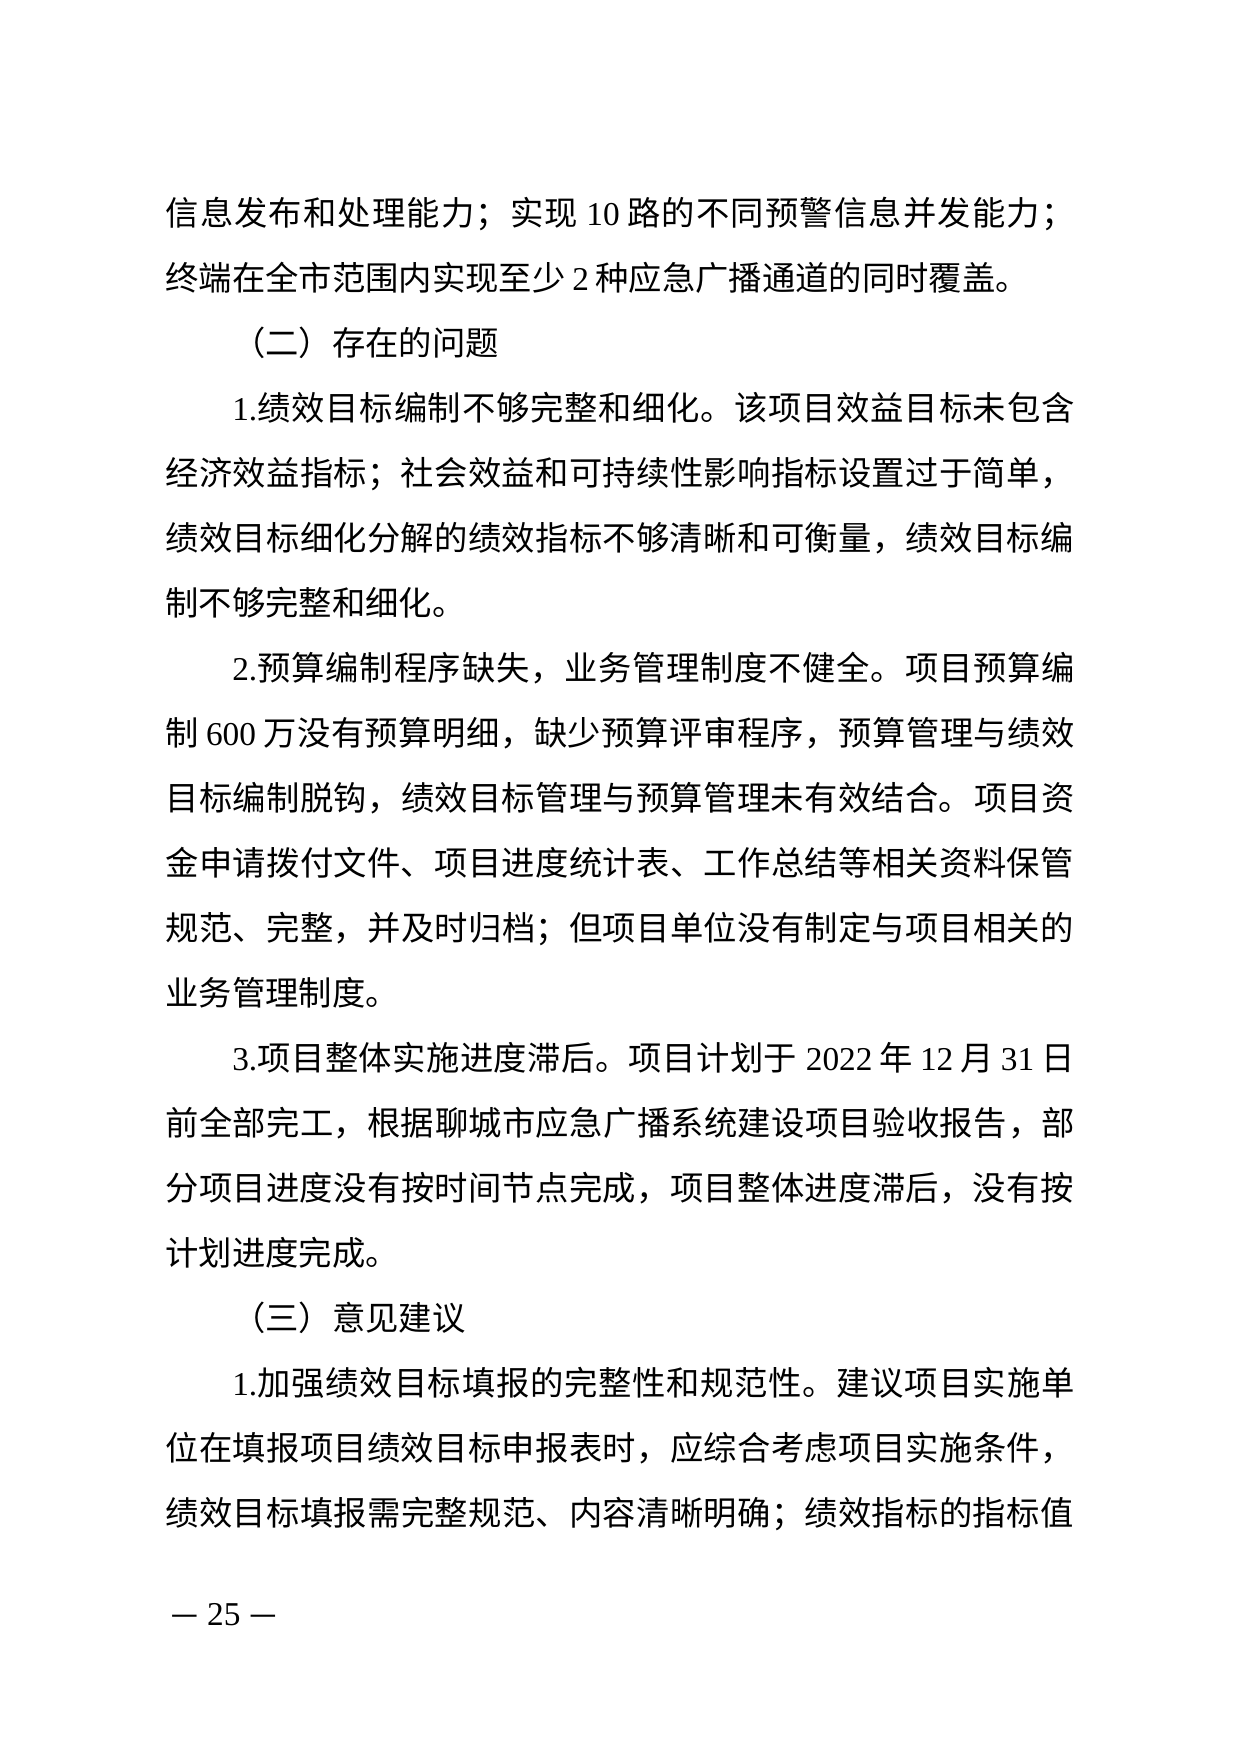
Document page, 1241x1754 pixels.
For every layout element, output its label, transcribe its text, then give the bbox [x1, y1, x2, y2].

text 1.绩效目标编制不够完整和细化。该项目效益目标未包含经济效益指标；社会效益和可持续性影响指标设置过于简单，绩效目标细化分解的绩效指标不够清晰和可衡量，绩效目标编制不够完整和细化。 [165, 373, 1075, 633]
text 2.预算编制程序缺失，业务管理制度不健全。项目预算编制600万没有预算明细，缺少预算评审程序，预算管理与绩效目标编制脱钩，绩效目标管理与预算管理未有效结合。项目资金申请拨付文件、项目进度统计表、工作总结等相关资料保管规范、完整，并及时归档；但项目单位没有制定与项目相关的业务管理制度。 [165, 633, 1075, 1023]
text 3.项目整体实施进度滞后。项目计划于2022年12月31日前全部完工，根据聊城市应急广播系统建设项目验收报告，部分项目进度没有按时间节点完成，项目整体进度滞后，没有按计划进度完成。 [165, 1023, 1075, 1283]
text （三）意见建议 [165, 1283, 1075, 1348]
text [165, 1348, 1075, 1543]
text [165, 178, 1075, 308]
text （二）存在的问题 [165, 308, 1075, 373]
